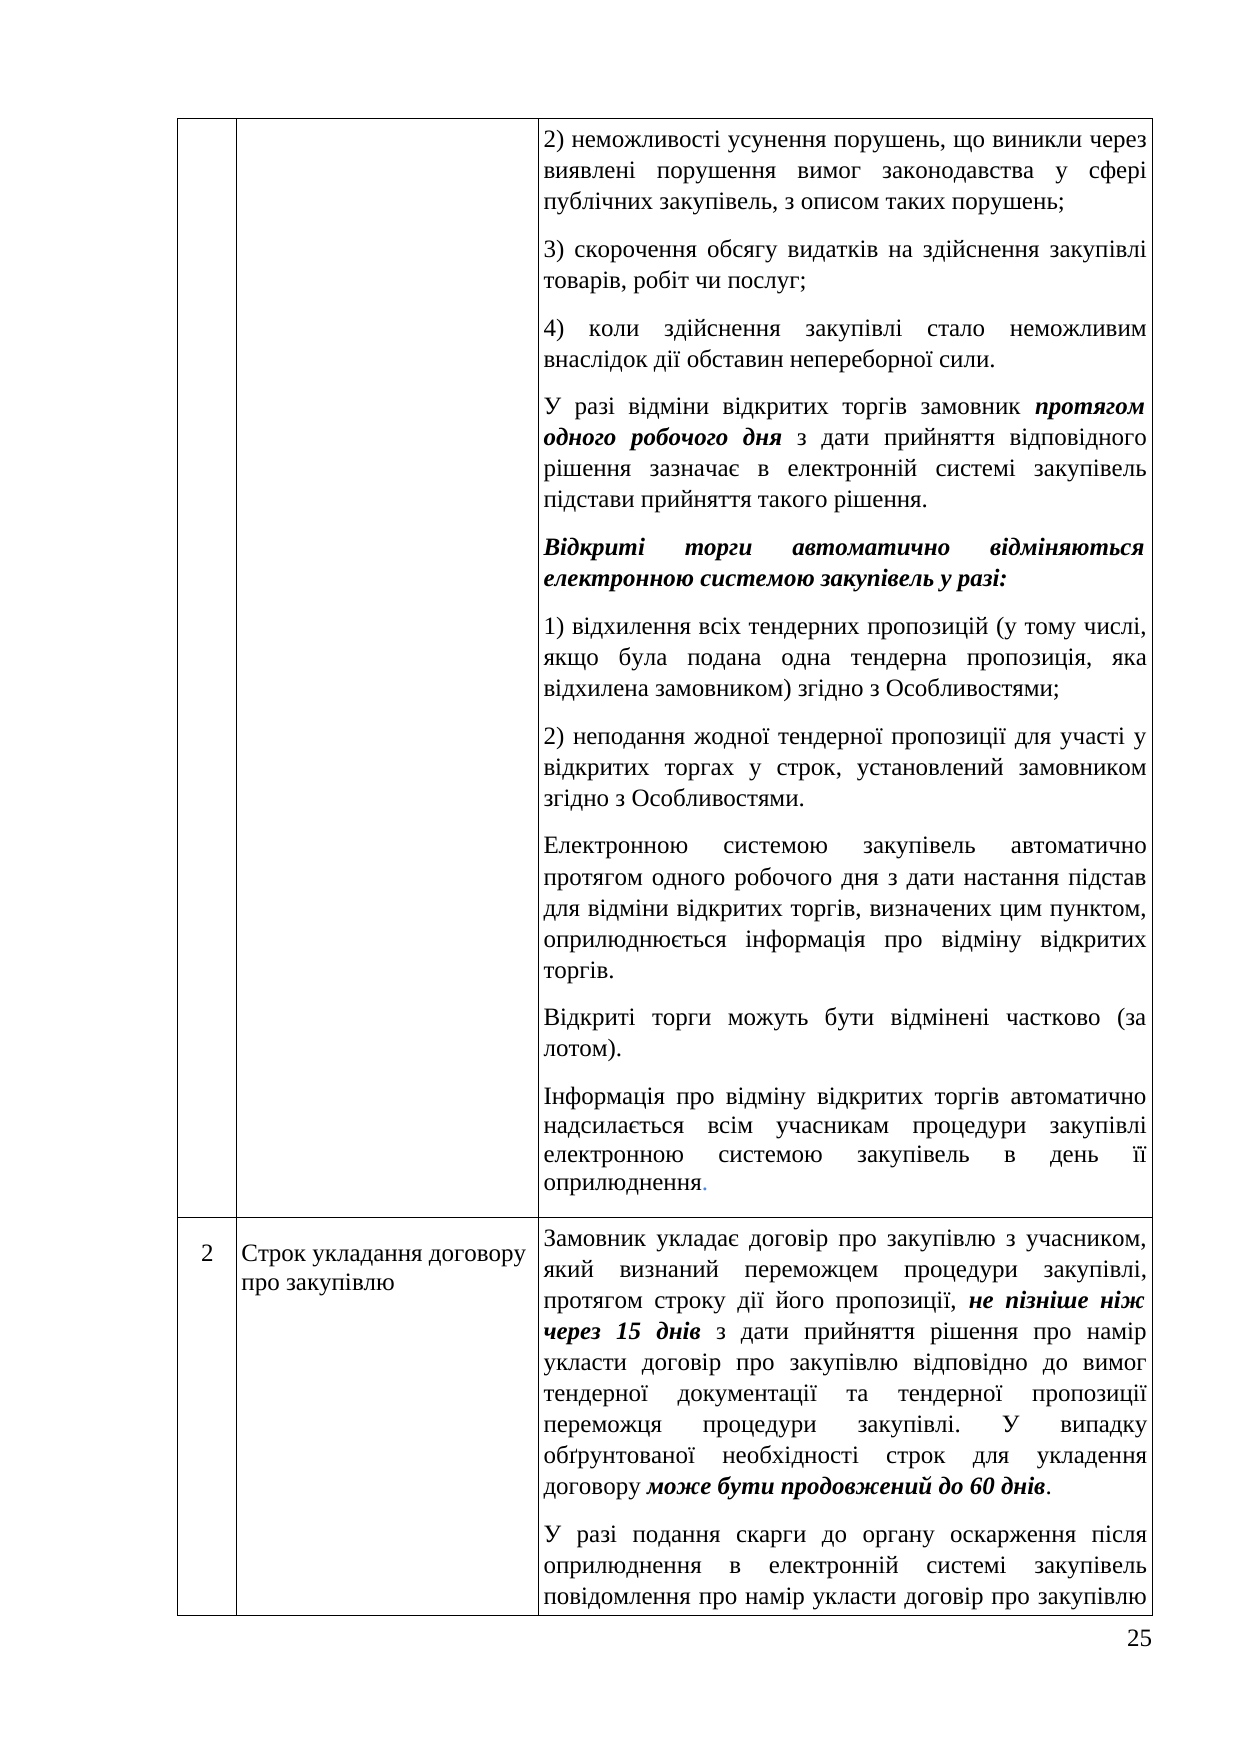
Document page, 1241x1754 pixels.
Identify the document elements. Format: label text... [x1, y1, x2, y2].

table_cell 2 [178, 1218, 236, 1615]
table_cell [237, 119, 538, 1217]
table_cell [237, 1218, 538, 1615]
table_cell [539, 119, 1152, 1217]
table_cell 1 [178, 119, 236, 1217]
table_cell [539, 1218, 1152, 1615]
